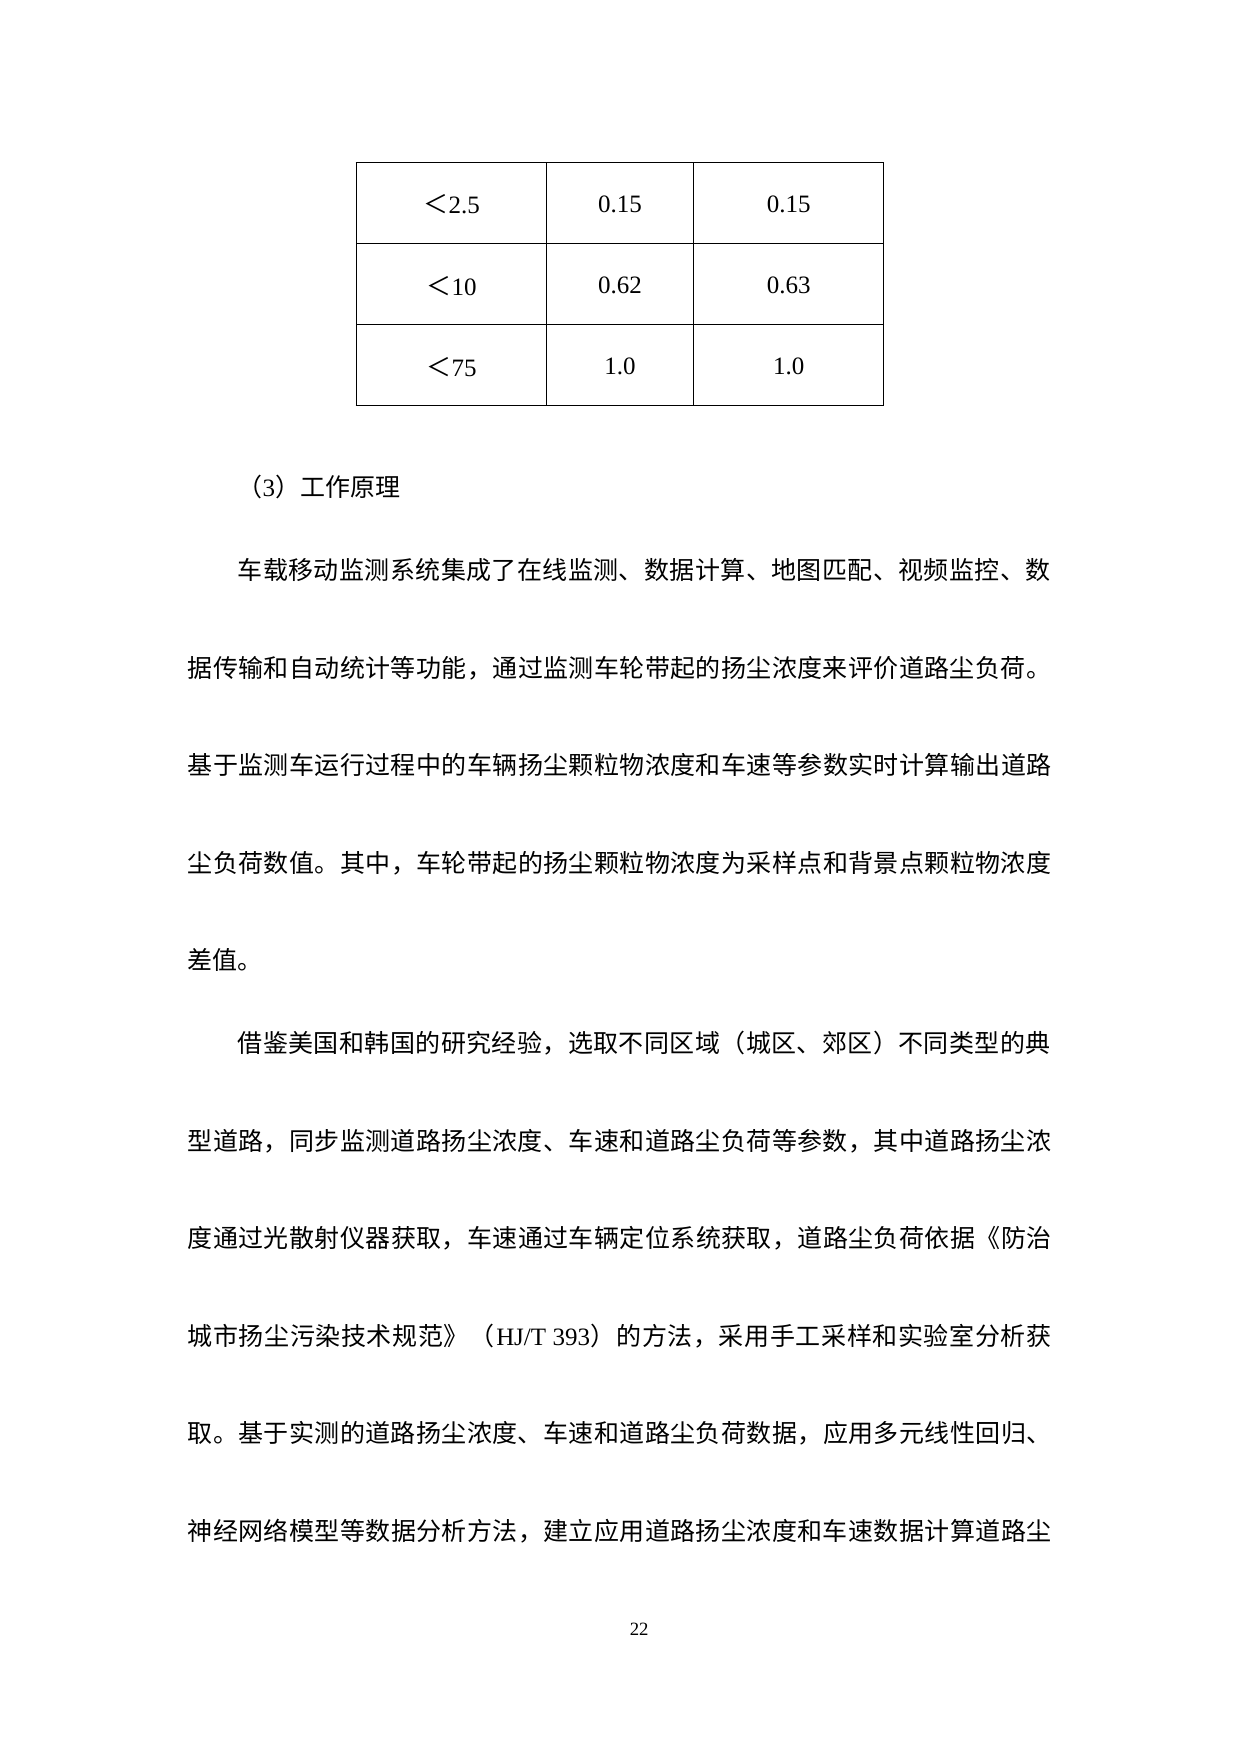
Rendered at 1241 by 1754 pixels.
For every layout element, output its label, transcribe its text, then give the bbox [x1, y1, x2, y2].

table_cell 0.15 [547, 163, 693, 243]
table_cell ＜75 [357, 325, 546, 405]
text 车载移动监测系统集成了在线监测、数据计算、地图匹配、视频监控、数据传输和自动统计等功能，通过监测车轮带起的扬尘浓度来评价道路尘负荷。基于监测车运行过程中的车辆扬尘颗粒物浓度和车速等参数实时计算输出道路尘负荷数值。其中，车轮带起的扬尘颗粒物浓度为采样点和背景点颗粒物浓度差值。 [187, 536, 1053, 991]
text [187, 1009, 1053, 1562]
text （3）工作原理 [187, 453, 1053, 518]
table_cell ＜2.5 [357, 163, 546, 243]
table_cell 0.15 [694, 163, 883, 243]
table_cell 1.0 [547, 325, 693, 405]
table_cell ＜10 [357, 244, 546, 324]
table_cell 0.62 [547, 244, 693, 324]
table_cell 0.63 [694, 244, 883, 324]
table_cell 1.0 [694, 325, 883, 405]
